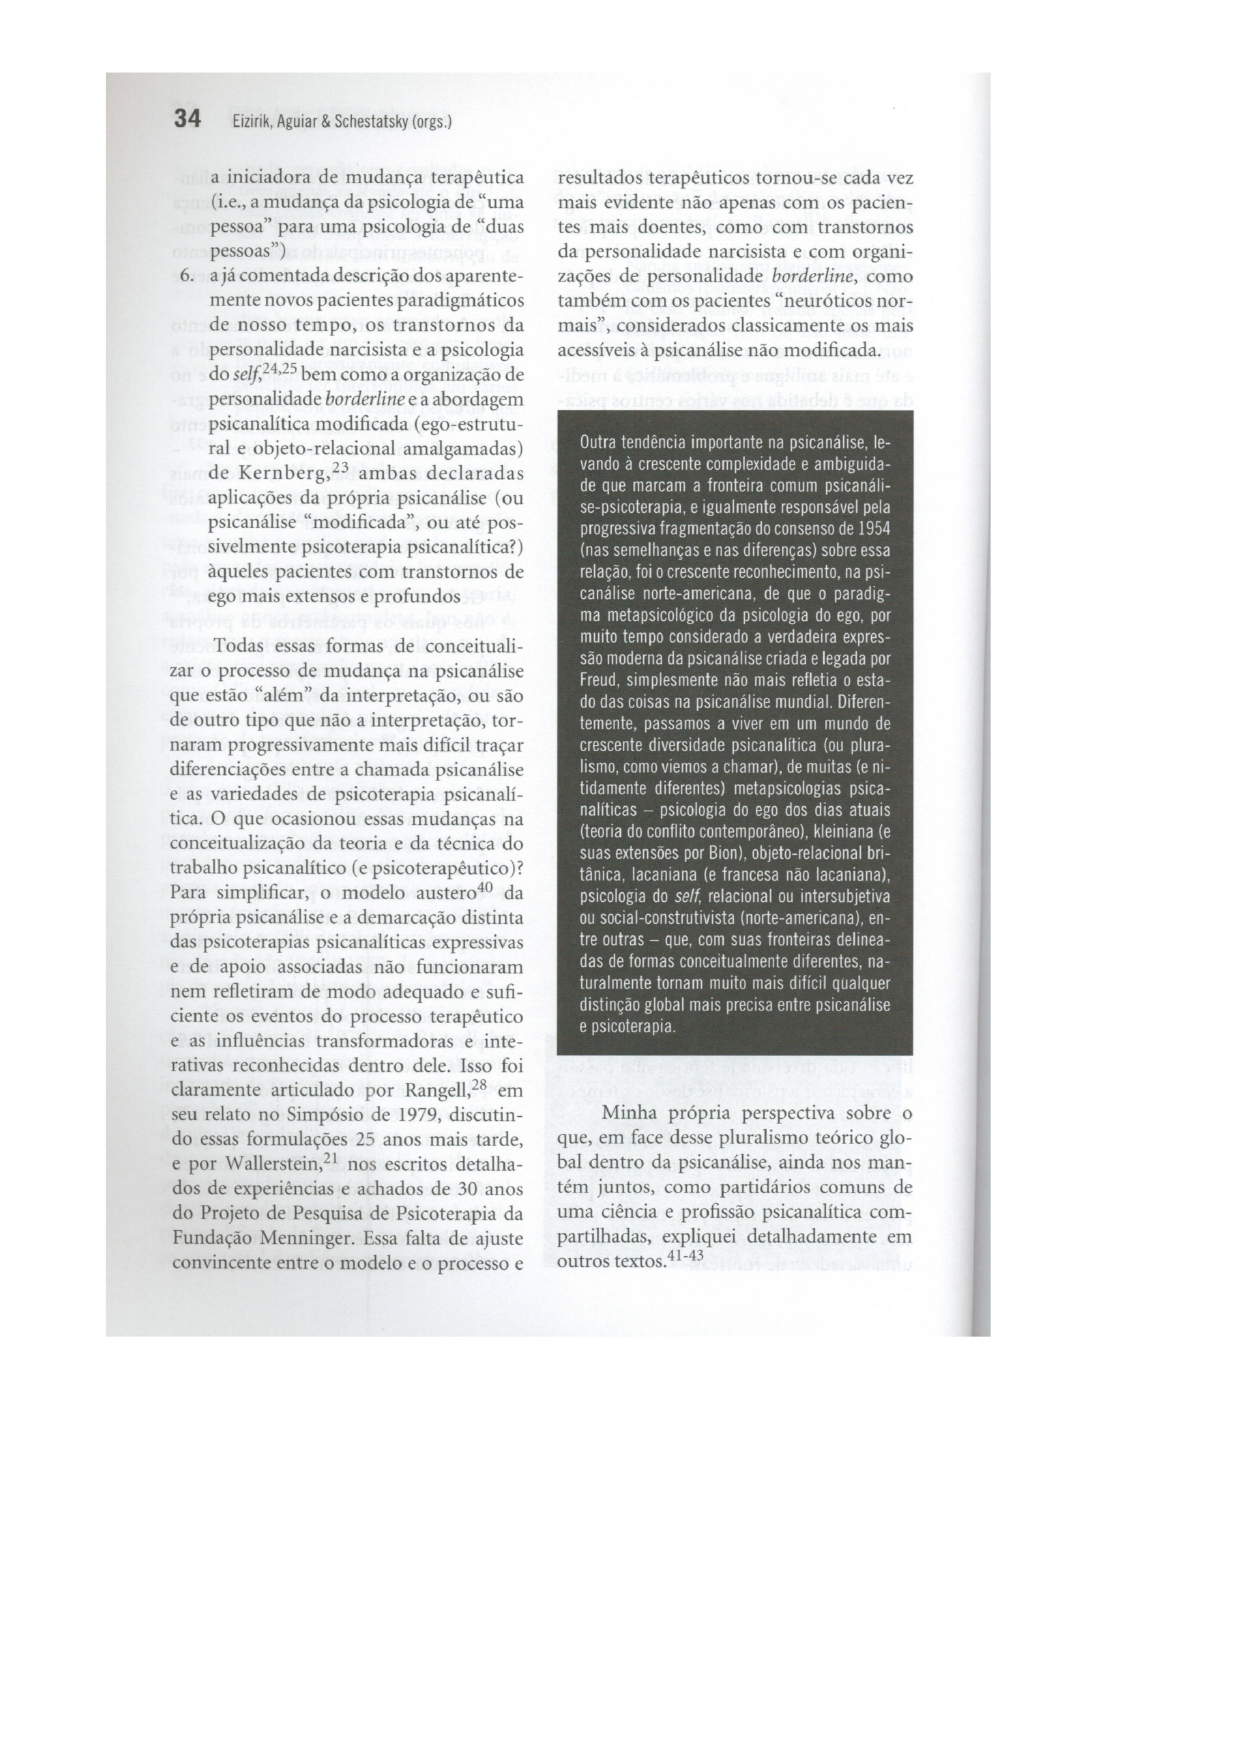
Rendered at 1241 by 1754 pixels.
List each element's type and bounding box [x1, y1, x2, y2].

picture [35, 24, 1205, 1646]
